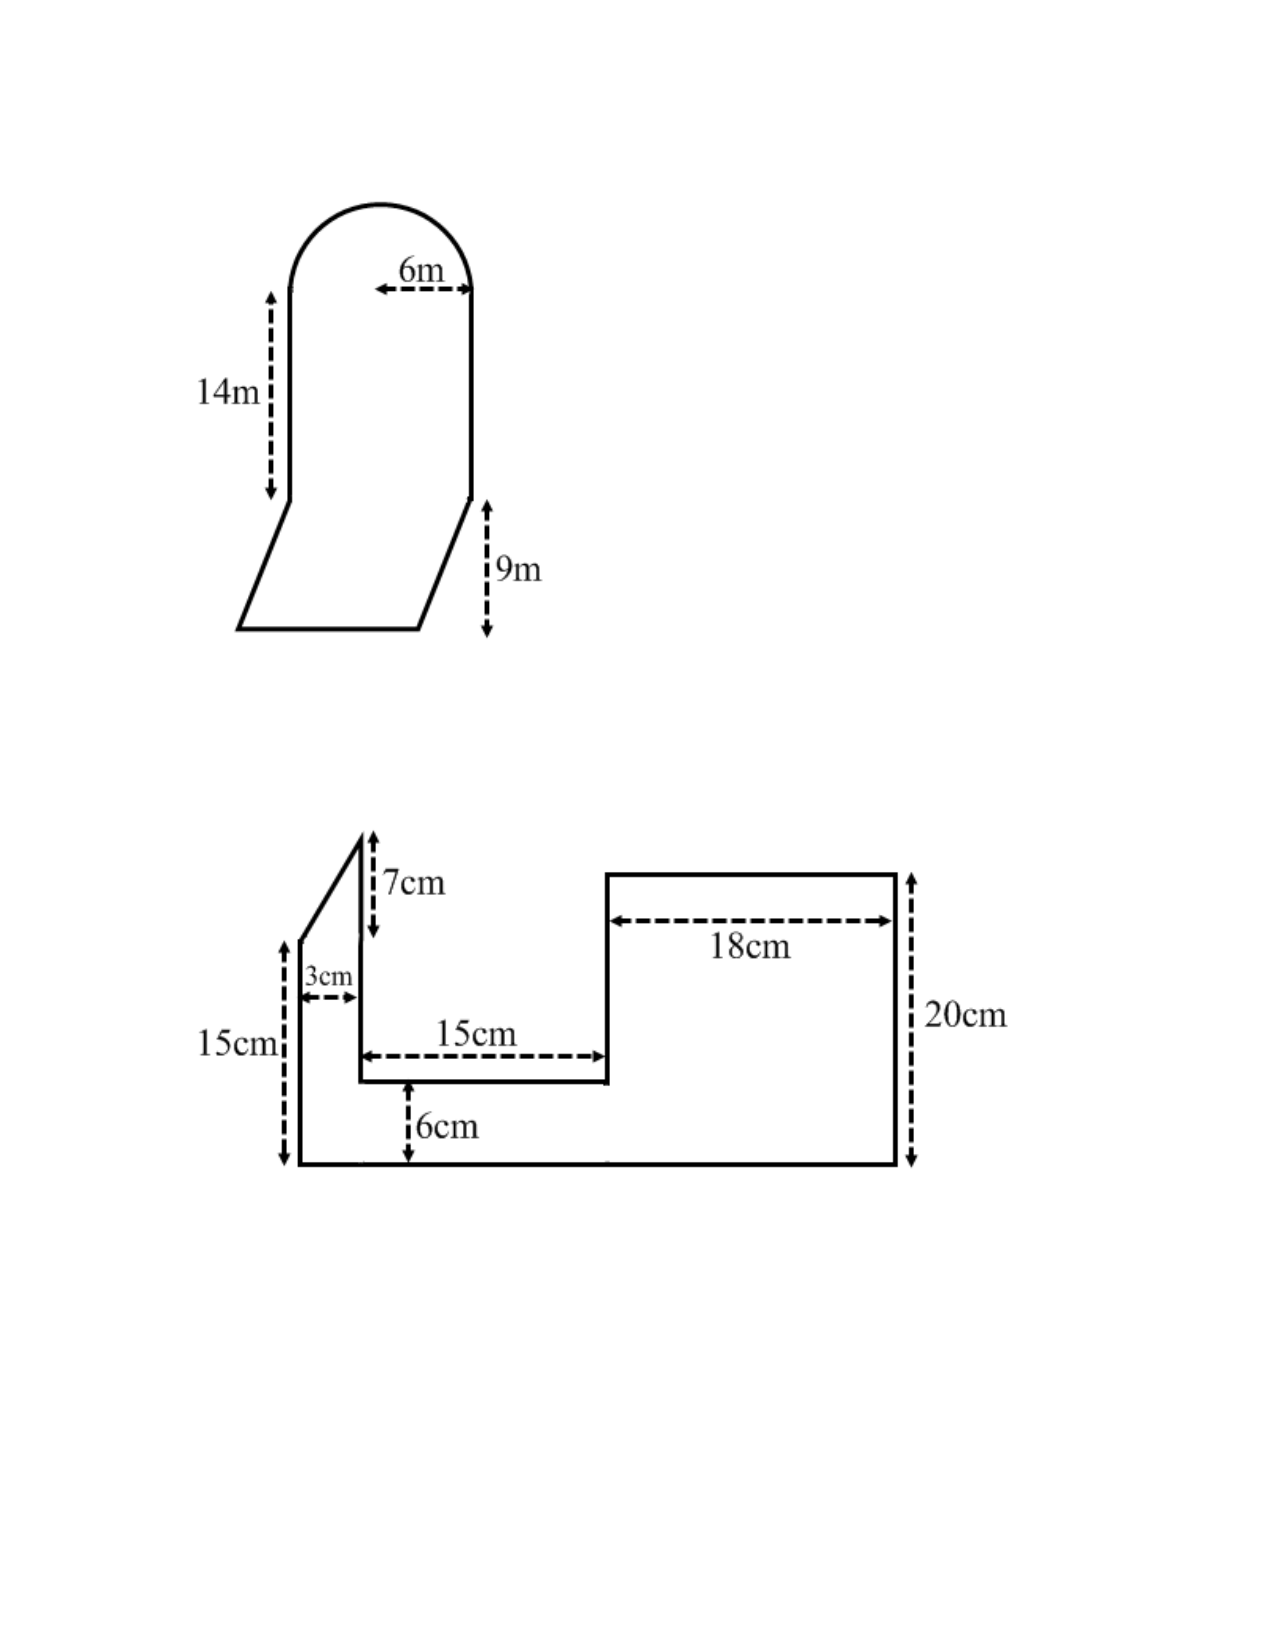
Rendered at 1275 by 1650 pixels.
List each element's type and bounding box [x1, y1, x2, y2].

picture [150, 150, 621, 669]
picture [150, 769, 1105, 1239]
